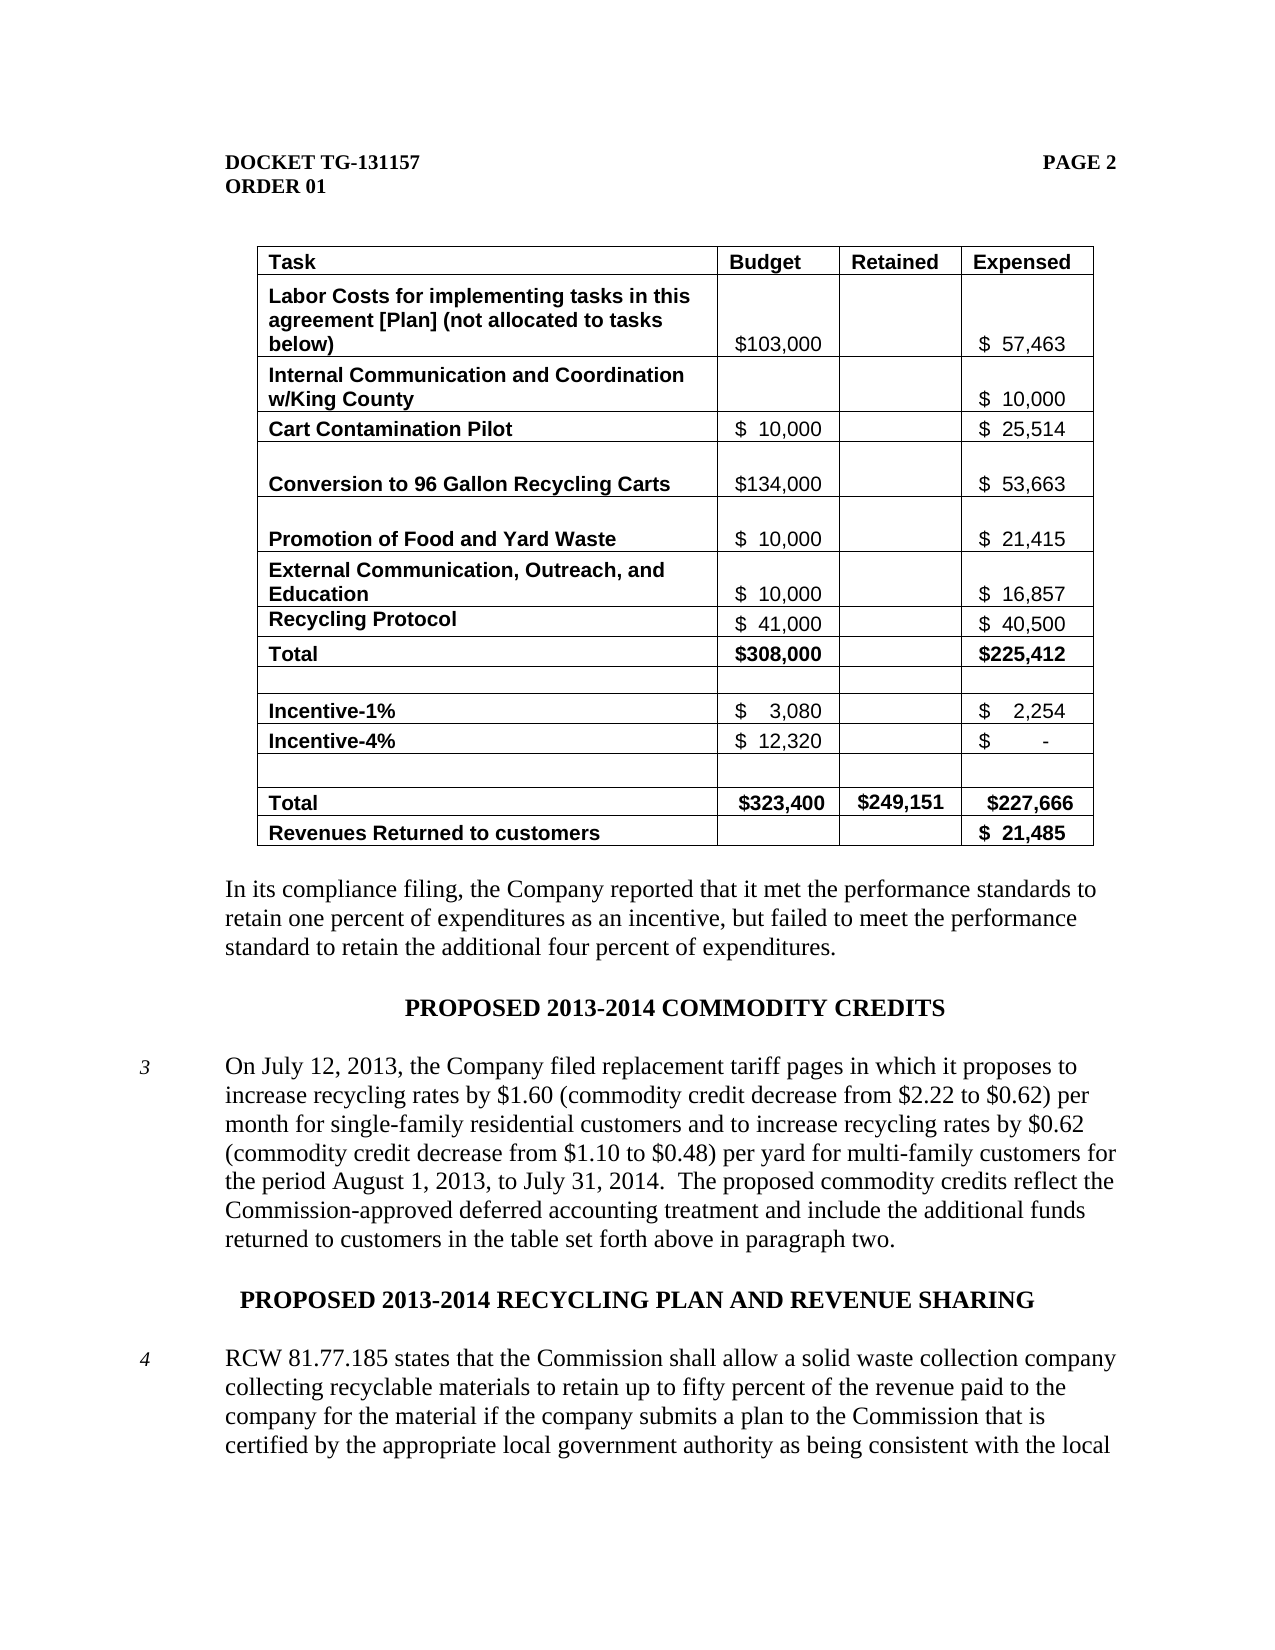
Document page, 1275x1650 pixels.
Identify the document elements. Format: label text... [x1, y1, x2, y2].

table_cell Incentive-1% [258, 694, 717, 723]
table_cell $ 10,000 [962, 357, 1093, 411]
table_cell $ 57,463 [962, 275, 1093, 356]
table_cell $ 16,857 [962, 552, 1093, 606]
table_cell Conversion to 96 Gallon Recycling Carts [258, 442, 717, 496]
table_cell $ 10,000 [718, 552, 839, 606]
table_cell Internal Communication and Coordination w/King County [258, 357, 717, 411]
table_cell [840, 357, 961, 411]
table_cell [840, 412, 961, 441]
table_header Budget [718, 247, 839, 274]
table_cell $ 53,663 [962, 442, 1093, 496]
list In its compliance filing, the Company reported that it met the performance standards to retain one percent of expenditures as an incentive, but failed to meet the performance standard to retain the additional four percent of expenditures. [225, 874, 1125, 961]
table_cell [962, 754, 1093, 787]
table_cell [840, 694, 961, 723]
table_cell $ 40,500 [962, 607, 1093, 636]
table_cell [258, 667, 717, 693]
table_cell $308,000 [718, 637, 839, 666]
table_cell $ 3,080 [718, 694, 839, 723]
table_cell Labor Costs for implementing tasks in this agreement [Plan] (not allocated to tasks below) [258, 275, 717, 356]
table_cell Recycling Protocol [258, 607, 717, 636]
table_cell $ 25,514 [962, 412, 1093, 441]
table_cell [840, 497, 961, 551]
table_header Expensed [962, 247, 1093, 274]
table_cell $ 10,000 [718, 497, 839, 551]
table_cell [840, 637, 961, 666]
table_cell $103,000 [718, 275, 839, 356]
table_cell [840, 607, 961, 636]
table_cell $ 10,000 [718, 412, 839, 441]
table_cell [840, 275, 961, 356]
table_cell [840, 724, 961, 753]
table_cell [962, 667, 1093, 693]
table_cell [258, 754, 717, 787]
table_cell [840, 667, 961, 693]
table_cell $323,400 [718, 788, 839, 815]
table_cell Revenues Returned to customers [258, 816, 717, 844]
subtitle PROPOSED 2013-2014 RECYCLING PLAN AND REVENUE SHARING [150, 1281, 1125, 1315]
table_cell $134,000 [718, 442, 839, 496]
table_cell $ - [962, 724, 1093, 753]
table_cell [718, 754, 839, 787]
table_cell [840, 552, 961, 606]
table_cell [718, 357, 839, 411]
table_cell [840, 442, 961, 496]
table_cell [718, 667, 839, 693]
table_cell $ 21,485 [962, 816, 1093, 844]
table_cell Total [258, 788, 717, 815]
table_cell Total [258, 637, 717, 666]
table_cell Incentive-4% [258, 724, 717, 753]
table_cell $249,151 [840, 788, 961, 815]
table_cell $ 2,254 [962, 694, 1093, 723]
text On July 12, 2013, the Company filed replacement tariff pages in which it proposes to increase recycling rates by $1.60 (commodity credit decrease from $2.22 to $0.62) per month for single-family residential customers and to increase recycling rates by $0.62 (commodity credit decrease from $1.10 to $0.48) per yard for multi-family customers for the period August 1, 2013, to July 31, 2014. The proposed commodity credits reflect the Commission-approved deferred accounting treatment and include the additional funds returned to customers in the table set forth above in paragraph two. [150, 1051, 1125, 1253]
table_cell Cart Contamination Pilot [258, 412, 717, 441]
table_header Retained [840, 247, 961, 274]
table_cell $227,666 [962, 788, 1093, 815]
table_header Task [258, 247, 717, 274]
subtitle PROPOSED 2013-2014 COMMODITY CREDITS [225, 989, 1125, 1023]
table_cell [840, 754, 961, 787]
table_cell $ 41,000 [718, 607, 839, 636]
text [150, 1343, 1125, 1458]
table_cell Promotion of Food and Yard Waste [258, 497, 717, 551]
table_cell $ 21,415 [962, 497, 1093, 551]
table_cell $225,412 [962, 637, 1093, 666]
table_cell [840, 816, 961, 844]
table_cell [718, 816, 839, 844]
table_cell $ 12,320 [718, 724, 839, 753]
table_cell External Communication, Outreach, and Education [258, 552, 717, 606]
